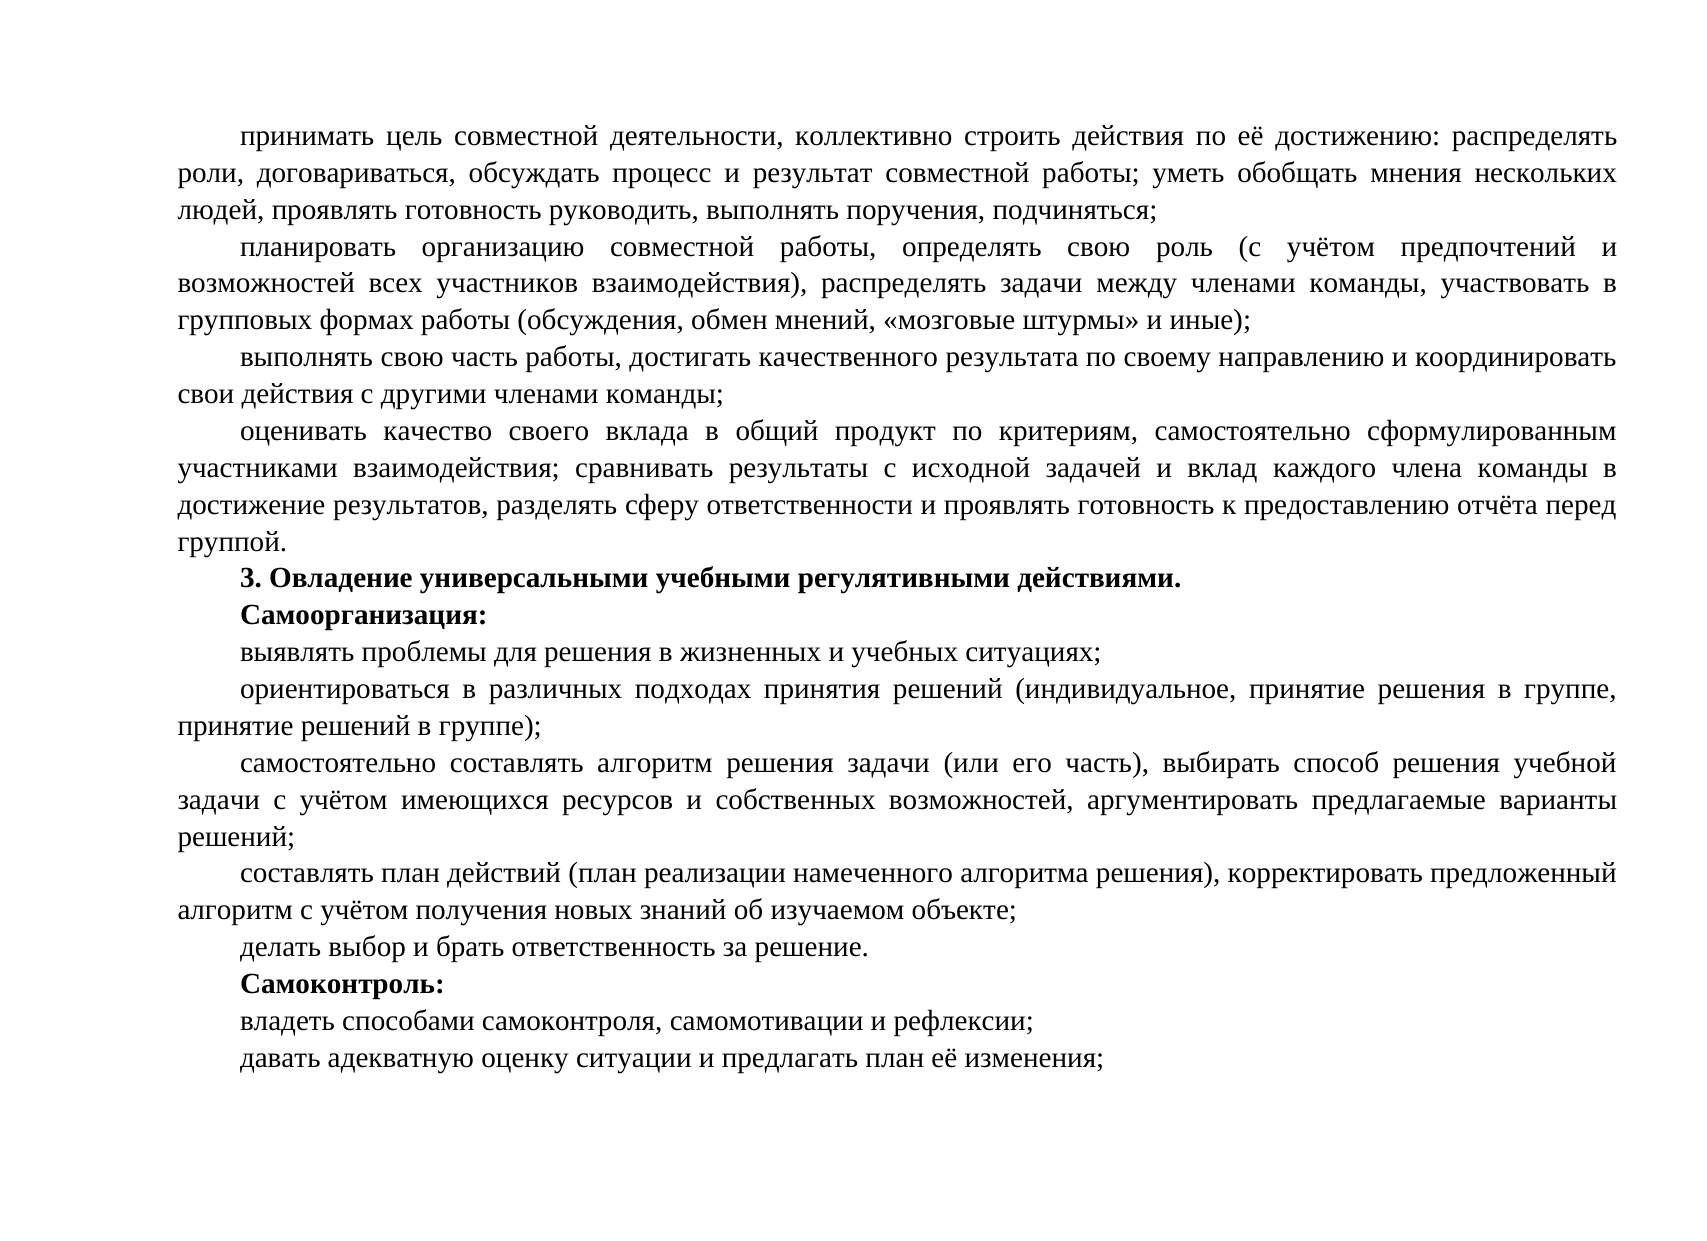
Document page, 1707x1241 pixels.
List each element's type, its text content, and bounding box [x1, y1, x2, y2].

text владеть способами самоконтроля, самомотивации и рефлексии; [177, 1003, 1618, 1037]
text выявлять проблемы для решения в жизненных и учебных ситуациях; [177, 634, 1618, 668]
text ориентироваться в различных подходах принятия решений (индивидуальное, принятие решения в группе, принятие решений в группе); [177, 671, 1618, 742]
text Самоконтроль: [177, 966, 1618, 1000]
text выполнять свою часть работы, достигать качественного результата по своему направлению и координировать свои действия с другими членами команды; [177, 339, 1618, 410]
text составлять план действий (план реализации намеченного алгоритма решения), корректировать предложенный алгоритм с учётом получения новых знаний об изучаемом объекте; [177, 856, 1618, 926]
text 3. Овладение универсальными учебными регулятивными действиями. [177, 561, 1618, 594]
text принимать цель совместной деятельности, коллективно строить действия по её достижению: распределять роли, договариваться, обсуждать процесс и результат совместной работы; уметь обобщать мнения нескольких людей, проявлять готовность руководить, выполнять поручения, подчиняться; [177, 118, 1618, 225]
text оценивать качество своего вклада в общий продукт по критериям, самостоятельно сформулированным участниками взаимодействия; сравнивать результаты с исходной задачей и вклад каждого члена команды в достижение результатов, разделять сферу ответственности и проявлять готовность к предоставлению отчёта перед группой. [177, 413, 1618, 557]
text делать выбор и брать ответственность за решение. [177, 929, 1618, 963]
text давать адекватную оценку ситуации и предлагать план её изменения; [177, 1040, 1618, 1073]
text самостоятельно составлять алгоритм решения задачи (или его часть), выбирать способ решения учебной задачи с учётом имеющихся ресурсов и собственных возможностей, аргументировать предлагаемые варианты решений; [177, 745, 1618, 852]
text Самоорганизация: [177, 597, 1618, 631]
text планировать организацию совместной работы, определять свою роль (с учётом предпочтений и возможностей всех участников взаимодействия), распределять задачи между членами команды, участвовать в групповых формах работы (обсуждения, обмен мнений, «мозговые штурмы» и иные); [177, 229, 1618, 336]
